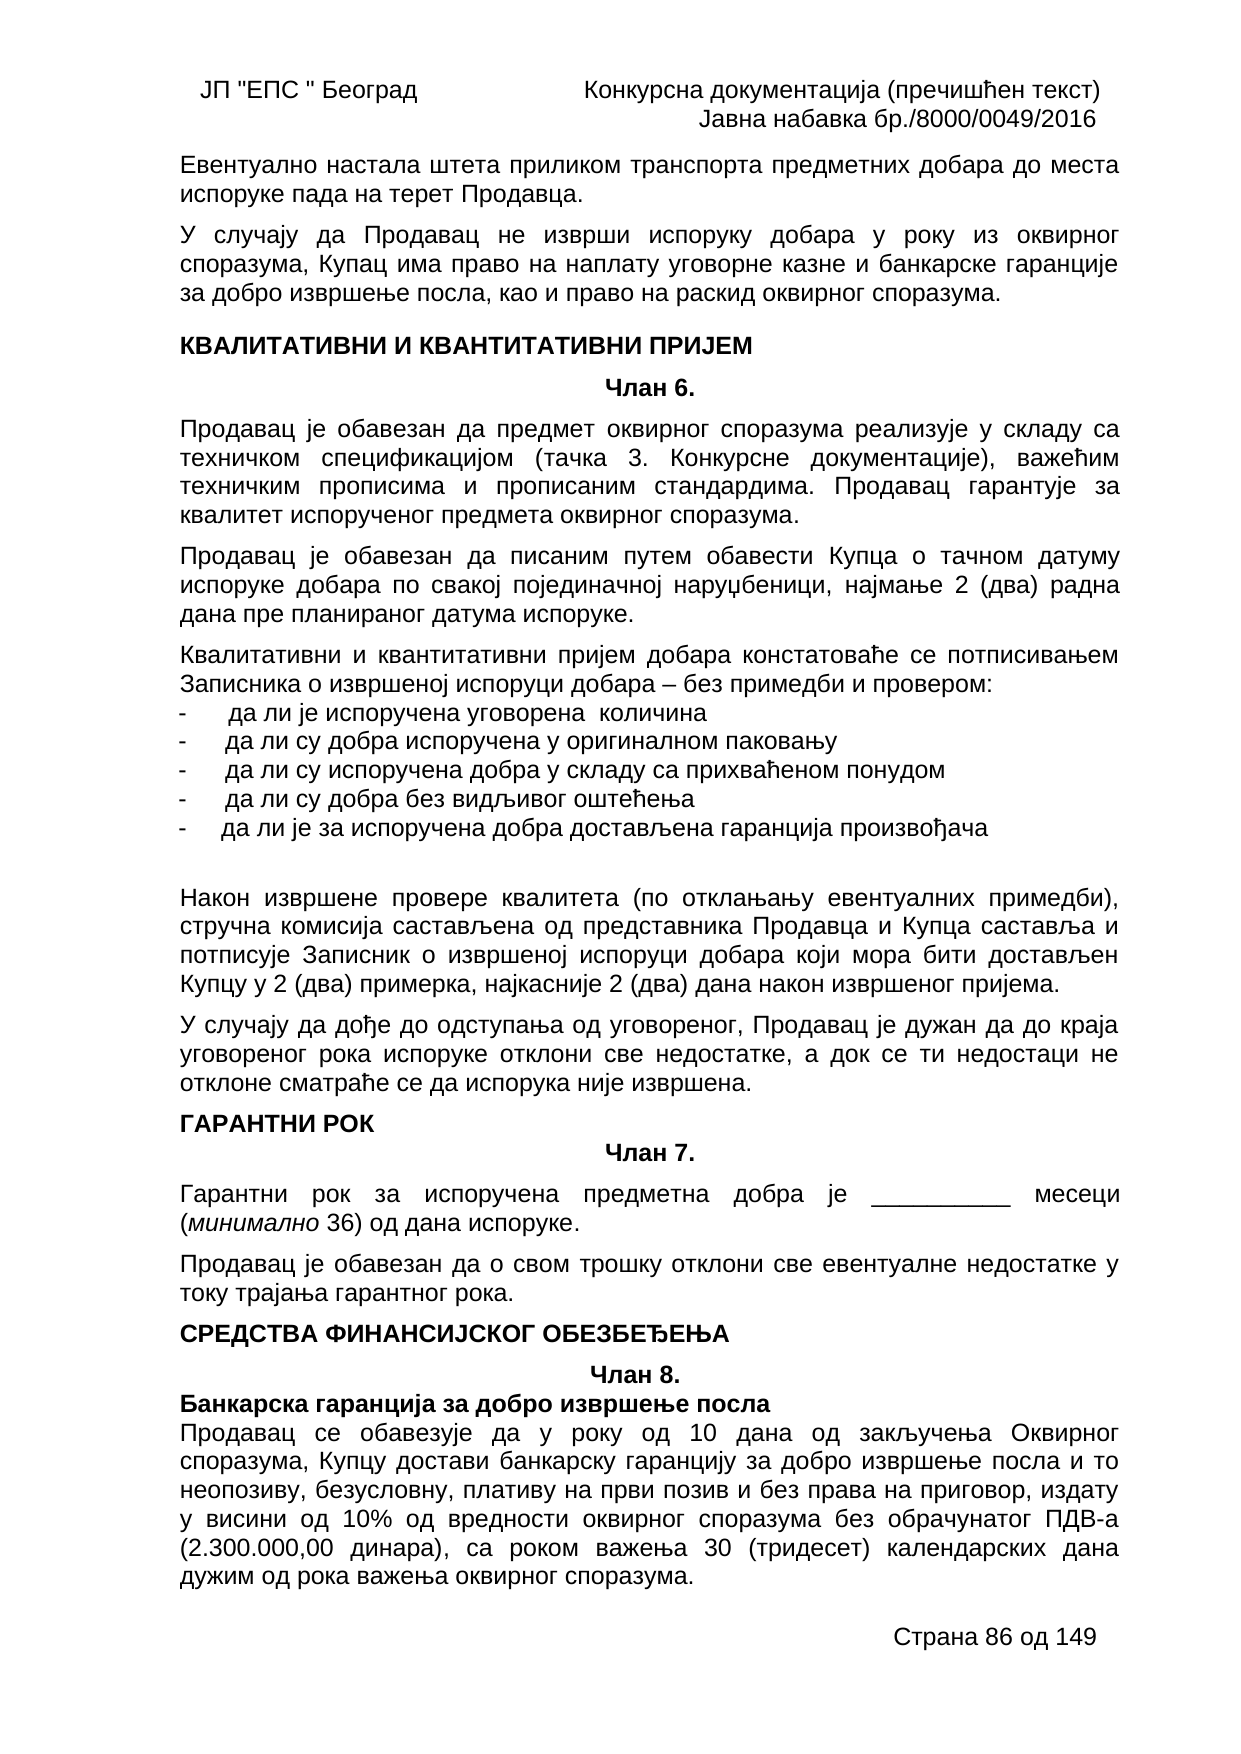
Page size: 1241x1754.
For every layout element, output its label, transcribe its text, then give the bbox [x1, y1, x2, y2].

text Члан 8. [150, 1360, 1120, 1389]
text - да ли су испоручена добра у складу са прихваћеном понудом [122, 755, 1120, 784]
text Продавац се обавезује да у року од 10 дана од закључења Оквирног споразума, Купцу достави банкарску гаранцију за добро извршење посла и то неопозиву, безусловну, плативу на први позив и без права на приговор, издату у висини од 10% од вредности оквирног споразума без обрачунатог ПДВ-а (2.300.000,00 динара), са роком важења 30 (тридесет) календарских дана дужим од рока важења оквирног споразума. [179, 1417, 1120, 1590]
text - да ли су добра без видљивог оштећења [122, 784, 1120, 812]
text КВАЛИТАТИВНИ И КВАНТИТАТИВНИ ПРИЈЕМ [179, 331, 1120, 360]
text СРЕДСТВА ФИНАНСИЈСКОГ ОБЕЗБЕЂЕЊА [179, 1319, 1120, 1347]
text ГАРАНТНИ РОК [179, 1109, 1120, 1137]
text Продавац је обавезан да о свом трошку отклони све евентуалне недостатке у току трајања гарантног рока. [179, 1249, 1120, 1306]
text Гарантни рок за испоручена предметна добра је __________ месеци (минимално 36) од дана испоруке. [179, 1179, 1120, 1236]
text У случају да Продавац не изврши испоруку добара у року из оквирног споразума, Купац има право на наплату уговорне казне и банкарске гаранције за добро извршење посла, као и право на раскид оквирног споразума. [179, 220, 1120, 306]
text Продавац је обавезан да писаним путем обавести Купца о тачном датуму испоруке добара по свакој појединачној наруџбеници, најмање 2 (два) радна дана пре планираног датума испоруке. [179, 541, 1120, 627]
text Након извршене провере квалитета (по отклањању евентуалних примедби), стручна комисија састављена од представника Продавца и Купца саставља и потписује Записник о извршеној испоруци добара који мора бити достављен Купцу у 2 (два) примерка, најкасније 2 (два) дана након извршеног пријема. [179, 882, 1120, 997]
text Квалитативни и квантитативни пријем добара констатоваће се потписивањем Записника о извршеној испоруци добара – без примедби и провером: [179, 640, 1120, 697]
text - да ли је за испоручена добра достављена гаранција произвођача [122, 812, 1120, 841]
text Члан 6. [179, 372, 1120, 401]
text - да ли је испоручена уговорена количина [122, 697, 1120, 726]
text У случају да дође до одступања од уговореног, Продавац је дужан да до краја уговореног рока испоруке отклони све недостатке, а док се ти недостаци не отклоне сматраће се да испорука није извршена. [179, 1010, 1120, 1096]
text Члан 7. [179, 1137, 1120, 1166]
text Евентуално настала штета приликом транспорта предметних добара до места испоруке пада на терет Продавца. [179, 150, 1120, 207]
text Банкарска гаранција за добро извршење посла [150, 1389, 1120, 1417]
text - да ли су добра испоручена у оригиналном паковању [122, 726, 1120, 755]
text Продавац је обавезан да предмет оквирног споразума реализује у складу са техничком спецификацијом (тачка 3. Конкурсне документације), важећим техничким прописима и прописаним стандардима. Продавац гарантује за квалитет испорученог предмета оквирног споразума. [179, 414, 1120, 529]
